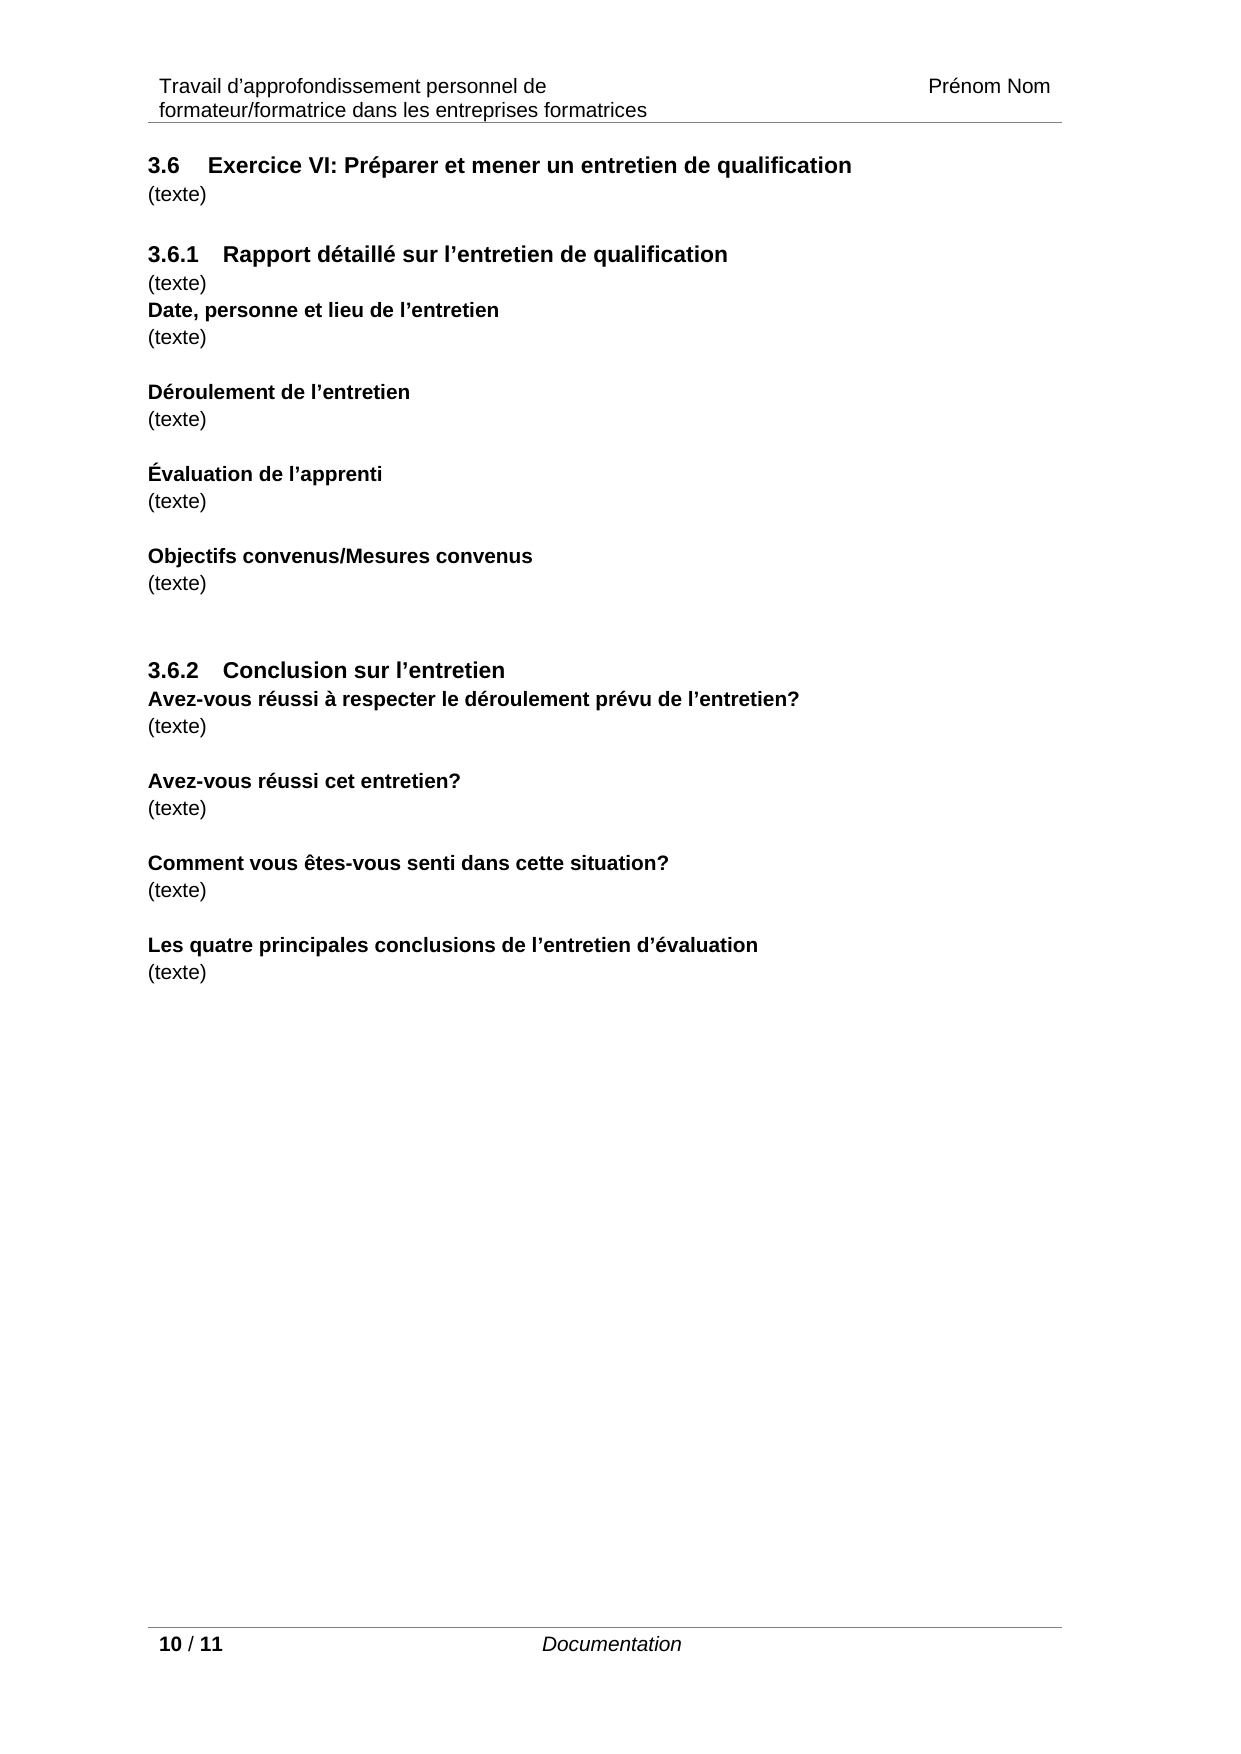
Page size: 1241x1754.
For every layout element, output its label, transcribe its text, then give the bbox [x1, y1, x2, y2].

text Avez-vous réussi cet entretien? [148, 769, 1063, 793]
text Les quatre principales conclusions de l’entretien d’évaluation [148, 932, 1063, 956]
text (texte) [148, 325, 1063, 349]
text (texte) [148, 960, 1063, 984]
text (texte) [148, 878, 1063, 902]
text Date, personne et lieu de l’entretien [148, 298, 1063, 322]
text (texte) [148, 271, 1063, 294]
text Évaluation de l’apprenti [148, 462, 1063, 486]
text (texte) [148, 489, 1063, 513]
text Déroulement de l’entretien [148, 380, 1063, 404]
subtitle Conclusion sur l’entretien [148, 657, 1063, 683]
text Avez-vous réussi à respecter le déroulement prévu de l’entretien? [148, 687, 1063, 711]
text (texte) [148, 182, 1063, 206]
text (texte) [148, 571, 1063, 595]
text Objectifs convenus/Mesures convenus [148, 543, 1063, 567]
text (texte) [148, 714, 1063, 738]
text (texte) [148, 796, 1063, 820]
text Comment vous êtes-vous senti dans cette situation? [148, 851, 1063, 874]
subtitle Exercice VI: Préparer et mener un entretien de qualification [148, 152, 1063, 178]
text (texte) [148, 407, 1063, 431]
subtitle Rapport détaillé sur l’entretien de qualification [148, 241, 1063, 267]
